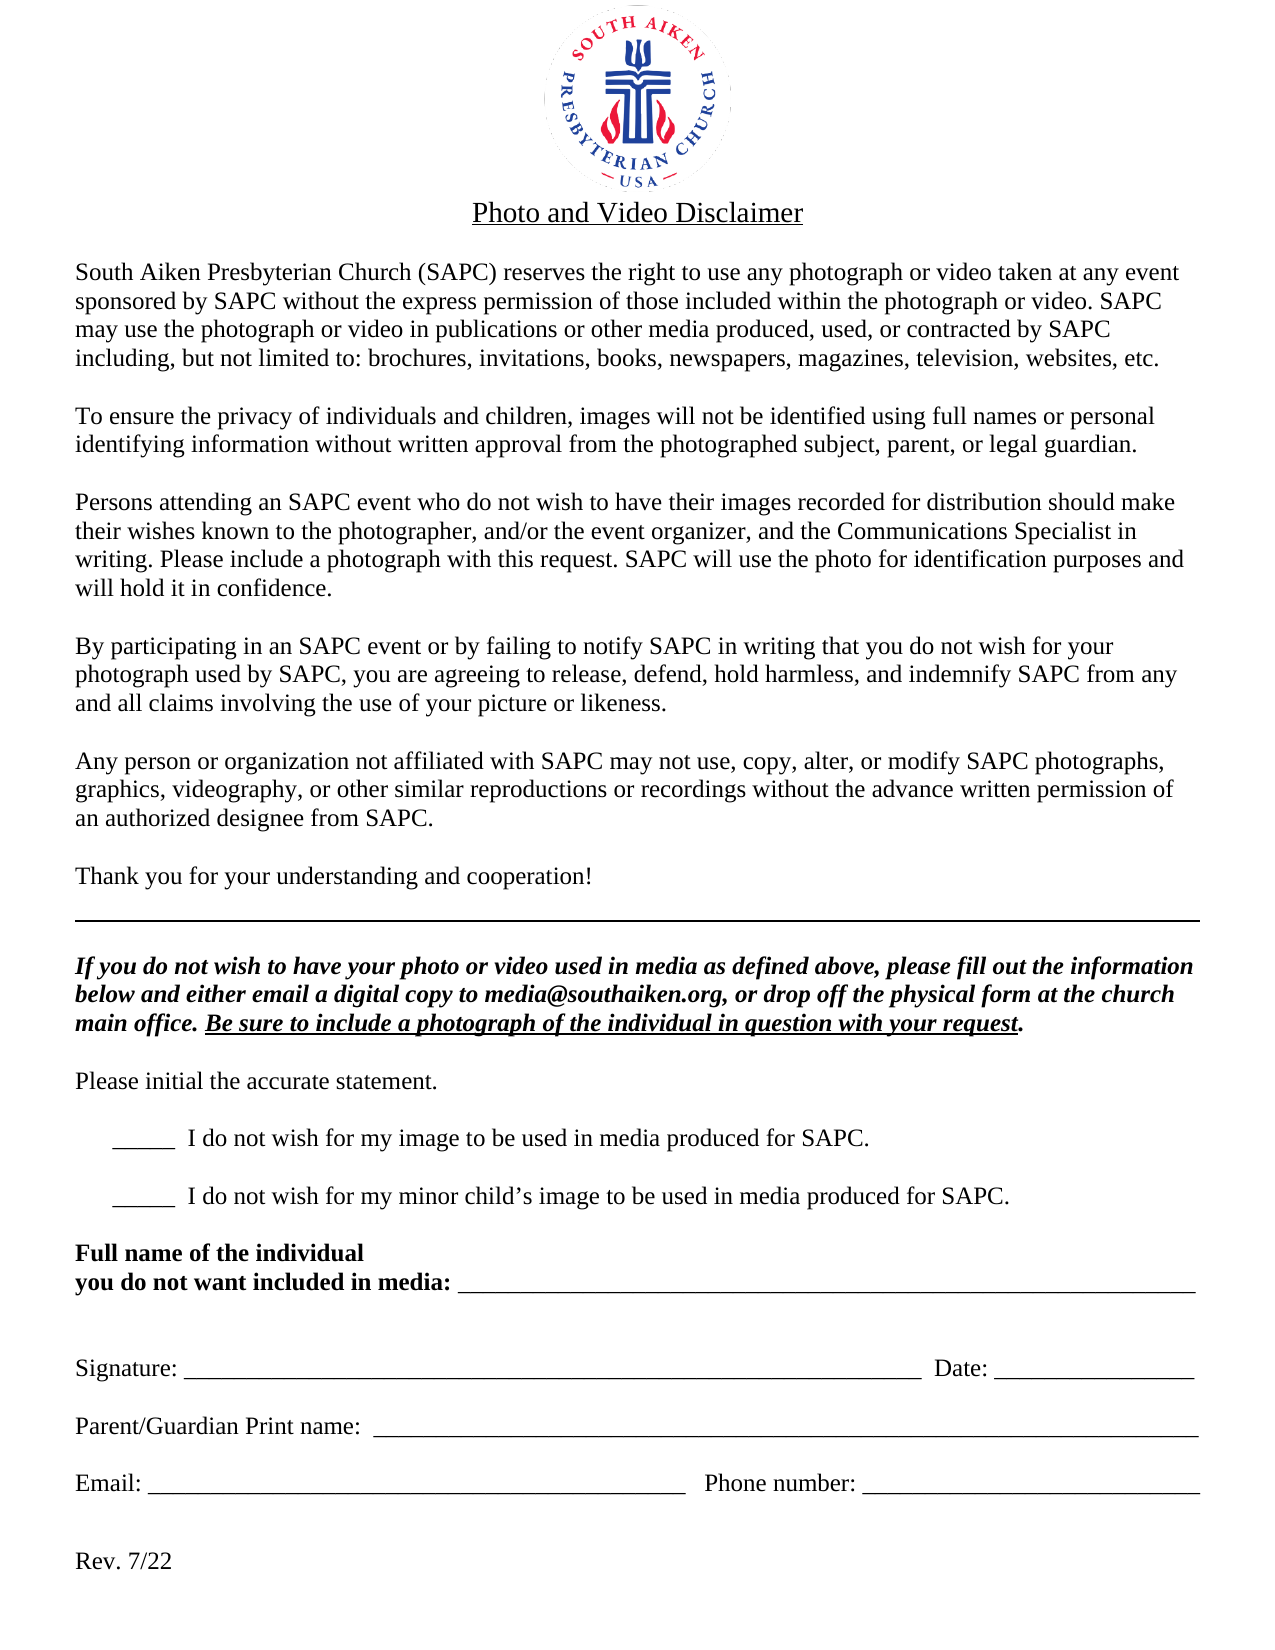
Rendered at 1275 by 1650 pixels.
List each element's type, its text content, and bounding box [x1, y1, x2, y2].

text Persons attending an SAPC event who do not wish to have their images recorded for distribution should make their wishes known to the photographer, and/or the event organizer, and the Communications Specialist in writing. Please include a photograph with this request. SAPC will use the photo for identification purposes and will hold it in confidence. [75, 487, 1200, 602]
text _____ I do not wish for my minor child’s image to be used in media produced for SAPC. [112, 1181, 1200, 1209]
text Photo and Video Disclaimer [75, 195, 1200, 228]
text South Aiken Presbyterian Church (SAPC) reserves the right to use any photograph or video taken at any event sponsored by SAPC without the express permission of those included within the photograph or video. SAPC may use the photograph or video in publications or other media produced, used, or contracted by SAPC including, but not limited to: brochures, invitations, books, newspapers, magazines, television, websites, etc. [75, 257, 1200, 372]
text Parent/Guardian Print name: __________________________________________________________________ [75, 1411, 1200, 1439]
text Email: ___________________________________________ Phone number: ___________________________ [75, 1468, 1200, 1497]
text Any person or organization not affiliated with SAPC may not use, copy, alter, or modify SAPC photographs, graphics, videography, or other similar reproductions or recordings without the advance written permission of an authorized designee from SAPC. [75, 746, 1200, 832]
picture [396, 0, 879, 215]
text If you do not wish to have your photo or video used in media as defined above, please fill out the information below and either email a digital copy to media@southaiken.org, or drop off the physical form at the church main office. Be sure to include a photograph of the individual in question with your request. [75, 951, 1200, 1037]
text Signature: ___________________________________________________________ Date: ________________ [75, 1353, 1200, 1382]
text Please initial the accurate statement. [75, 1066, 1200, 1094]
text To ensure the privacy of individuals and children, images will not be identified using full names or personal identifying information without written approval from the photographed subject, parent, or legal guardian. [75, 401, 1200, 458]
text _____ I do not wish for my image to be used in media produced for SAPC. [112, 1123, 1200, 1152]
text Thank you for your understanding and cooperation! [75, 861, 1200, 889]
text Full name of the individual you do not want included in media: ___________________________________________________________ [75, 1238, 1200, 1296]
text By participating in an SAPC event or by failing to notify SAPC in writing that you do not wish for your photograph used by SAPC, you are agreeing to release, defend, hold harmless, and indemnify SAPC from any and all claims involving the use of your picture or likeness. [75, 631, 1200, 717]
